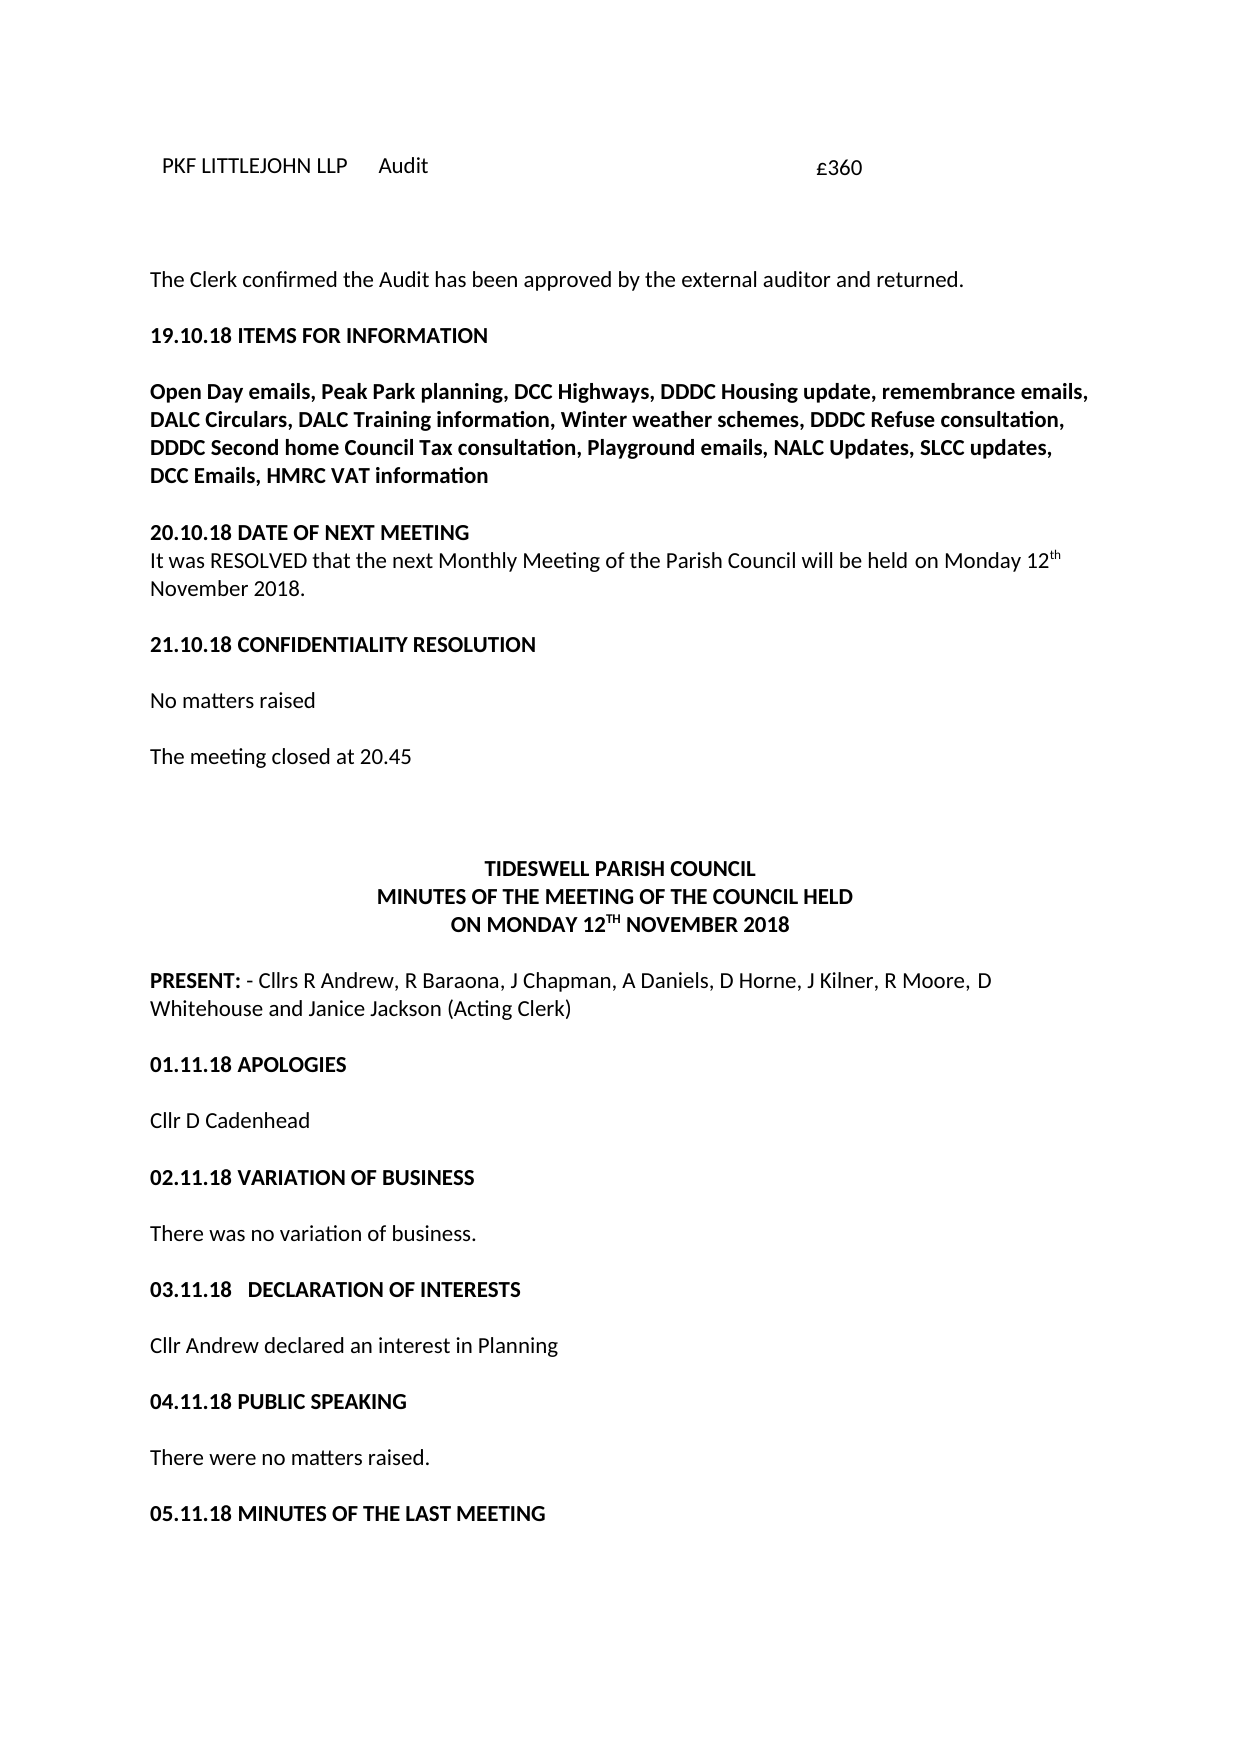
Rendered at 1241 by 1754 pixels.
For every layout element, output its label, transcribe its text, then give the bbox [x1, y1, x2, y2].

text 20.10.18 DATE OF NEXT MEETING [150, 518, 1090, 546]
text PRESENT: - Cllrs R Andrew, R Baraona, J Chapman, A Daniels, D Horne, J Kilner, R Moore, D Whitehouse and Janice Jackson (Acting Clerk) [150, 967, 1090, 1023]
text Cllr D Cadenhead [150, 1107, 1090, 1163]
table_cell Audit [367, 150, 677, 181]
text The meeting closed at 20.45 [150, 714, 1090, 770]
table_cell £360 [678, 150, 873, 181]
text 04.11.18 PUBLIC SPEAKING There were no matters raised. [150, 1387, 1090, 1471]
text 21.10.18 CONFIDENTIALITY RESOLUTION [150, 630, 1090, 658]
text TIDESWELL PARISH COUNCIL [150, 854, 1090, 882]
text It was RESOLVED that the next Monthly Meeting of the Parish Council will be held on Monday 12th November 2018. [150, 546, 1090, 602]
text The Clerk confirmed the Audit has been approved by the external auditor and returned. [150, 181, 1090, 293]
text 19.10.18 ITEMS FOR INFORMATION Open Day emails, Peak Park planning, DCC Highways, DDDC Housing update, remembrance emails, DALC Circulars, DALC Training information, Winter weather schemes, DDDC Refuse consultation, DDDC Second home Council Tax consultation, Playground emails, NALC Updates, SLCC updates, DCC Emails, HMRC VAT information [150, 321, 1090, 518]
text 03.11.18 DECLARATION OF INTERESTS Cllr Andrew declared an interest in Planning [150, 1275, 1090, 1359]
text No matters raised [150, 658, 1090, 714]
text There was no variation of business. [150, 1219, 1090, 1247]
table_cell PKF LITTLEJOHN LLP [151, 150, 367, 181]
text 05.11.18 MINUTES OF THE LAST MEETING [150, 1499, 1090, 1527]
text 01.11.18 APOLOGIES [150, 1051, 1090, 1079]
text 02.11.18 VARIATION OF BUSINESS [150, 1163, 1090, 1191]
text MINUTES OF THE MEETING OF THE COUNCIL HELD [150, 882, 1090, 911]
text ON MONDAY 12TH NOVEMBER 2018 [150, 911, 1090, 938]
